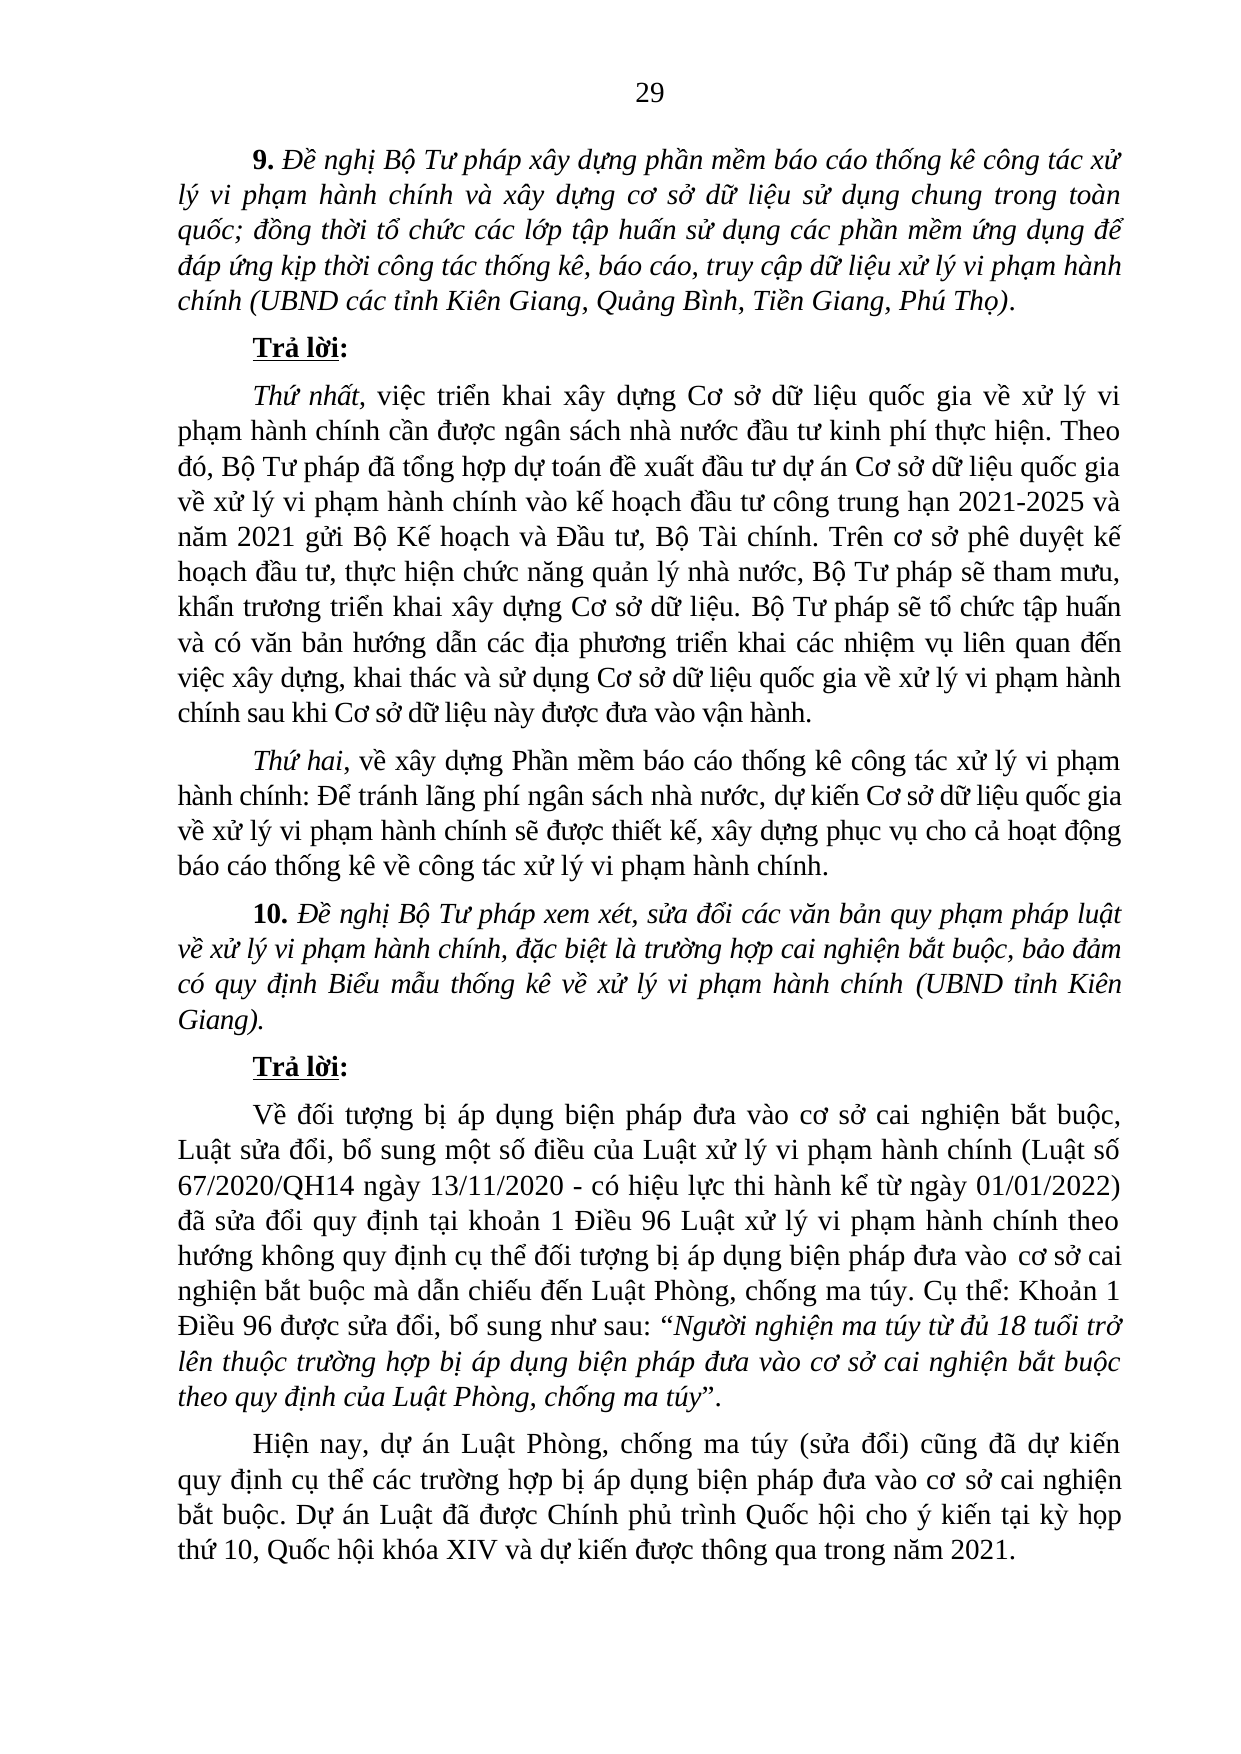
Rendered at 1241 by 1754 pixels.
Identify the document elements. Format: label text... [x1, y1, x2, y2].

text Thứ nhất, việc triển khai xây dựng Cơ sở dữ liệu quốc gia về xử lý vi phạm hành chính cần được ngân sách nhà nước đầu tư kinh phí thực hiện. Theo đó, Bộ Tư pháp đã tổng hợp dự toán đề xuất đầu tư dự án Cơ sở dữ liệu quốc gia về xử lý vi phạm hành chính vào kế hoạch đầu tư công trung hạn 2021-2025 và năm 2021 gửi Bộ Kế hoạch và Đầu tư, Bộ Tài chính. Trên cơ sở phê duyệt kế hoạch đầu tư, thực hiện chức năng quản lý nhà nước, Bộ Tư pháp sẽ tham mưu, khẩn trương triển khai xây dựng Cơ sở dữ liệu. Bộ Tư pháp sẽ tổ chức tập huấn và có văn bản hướng dẫn các địa phương triển khai các nhiệm vụ liên quan đến việc xây dựng, khai thác và sử dụng Cơ sở dữ liệu quốc gia về xử lý vi phạm hành chính sau khi Cơ sở dữ liệu này được đưa vào vận hành. [177, 378, 1122, 729]
text Thứ hai, về xây dựng Phần mềm báo cáo thống kê công tác xử lý vi phạm hành chính: Để tránh lãng phí ngân sách nhà nước, dự kiến Cơ sở dữ liệu quốc gia về xử lý vi phạm hành chính sẽ được thiết kế, xây dựng phục vụ cho cả hoạt động báo cáo thống kê về công tác xử lý vi phạm hành chính. [177, 743, 1122, 882]
text Về đối tượng bị áp dụng biện pháp đưa vào cơ sở cai nghiện bắt buộc, Luật sửa đổi, bổ sung một số điều của Luật xử lý vi phạm hành chính (Luật số 67/2020/QH14 ngày 13/11/2020 - có hiệu lực thi hành kể từ ngày 01/01/2022) đã sửa đổi quy định tại khoản 1 Điều 96 Luật xử lý vi phạm hành chính theo hướng không quy định cụ thể đối tượng bị áp dụng biện pháp đưa vào cơ sở cai nghiện bắt buộc mà dẫn chiếu đến Luật Phòng, chống ma túy. Cụ thể: Khoản 1 Điều 96 được sửa đổi, bổ sung như sau: “Người nghiện ma túy từ đủ 18 tuổi trở lên thuộc trường hợp bị áp dụng biện pháp đưa vào cơ sở cai nghiện bắt buộc theo quy định của Luật Phòng, chống ma túy”. [177, 1097, 1122, 1412]
text 9. Đề nghị Bộ Tư pháp xây dựng phần mềm báo cáo thống kê công tác xử lý vi phạm hành chính và xây dựng cơ sở dữ liệu sử dụng chung trong toàn quốc; đồng thời tổ chức các lớp tập huấn sử dụng các phần mềm ứng dụng để đáp ứng kịp thời công tác thống kê, báo cáo, truy cập dữ liệu xử lý vi phạm hành chính (UBND các tỉnh Kiên Giang, Quảng Bình, Tiền Giang, Phú Thọ). [177, 142, 1122, 316]
text Trả lời: [177, 1049, 1122, 1083]
text Trả lời: [177, 331, 1122, 364]
text Hiện nay, dự án Luật Phòng, chống ma túy (sửa đổi) cũng đã dự kiến quy định cụ thể các trường hợp bị áp dụng biện pháp đưa vào cơ sở cai nghiện bắt buộc. Dự án Luật đã được Chính phủ trình Quốc hội cho ý kiến tại kỳ họp thứ 10, Quốc hội khóa XIV và dự kiến được thông qua trong năm 2021. [177, 1427, 1122, 1566]
text 10. Đề nghị Bộ Tư pháp xem xét, sửa đổi các văn bản quy phạm pháp luật về xử lý vi phạm hành chính, đặc biệt là trường hợp cai nghiện bắt buộc, bảo đảm có quy định Biểu mẫu thống kê về xử lý vi phạm hành chính (UBND tỉnh Kiên Giang). [177, 896, 1122, 1035]
